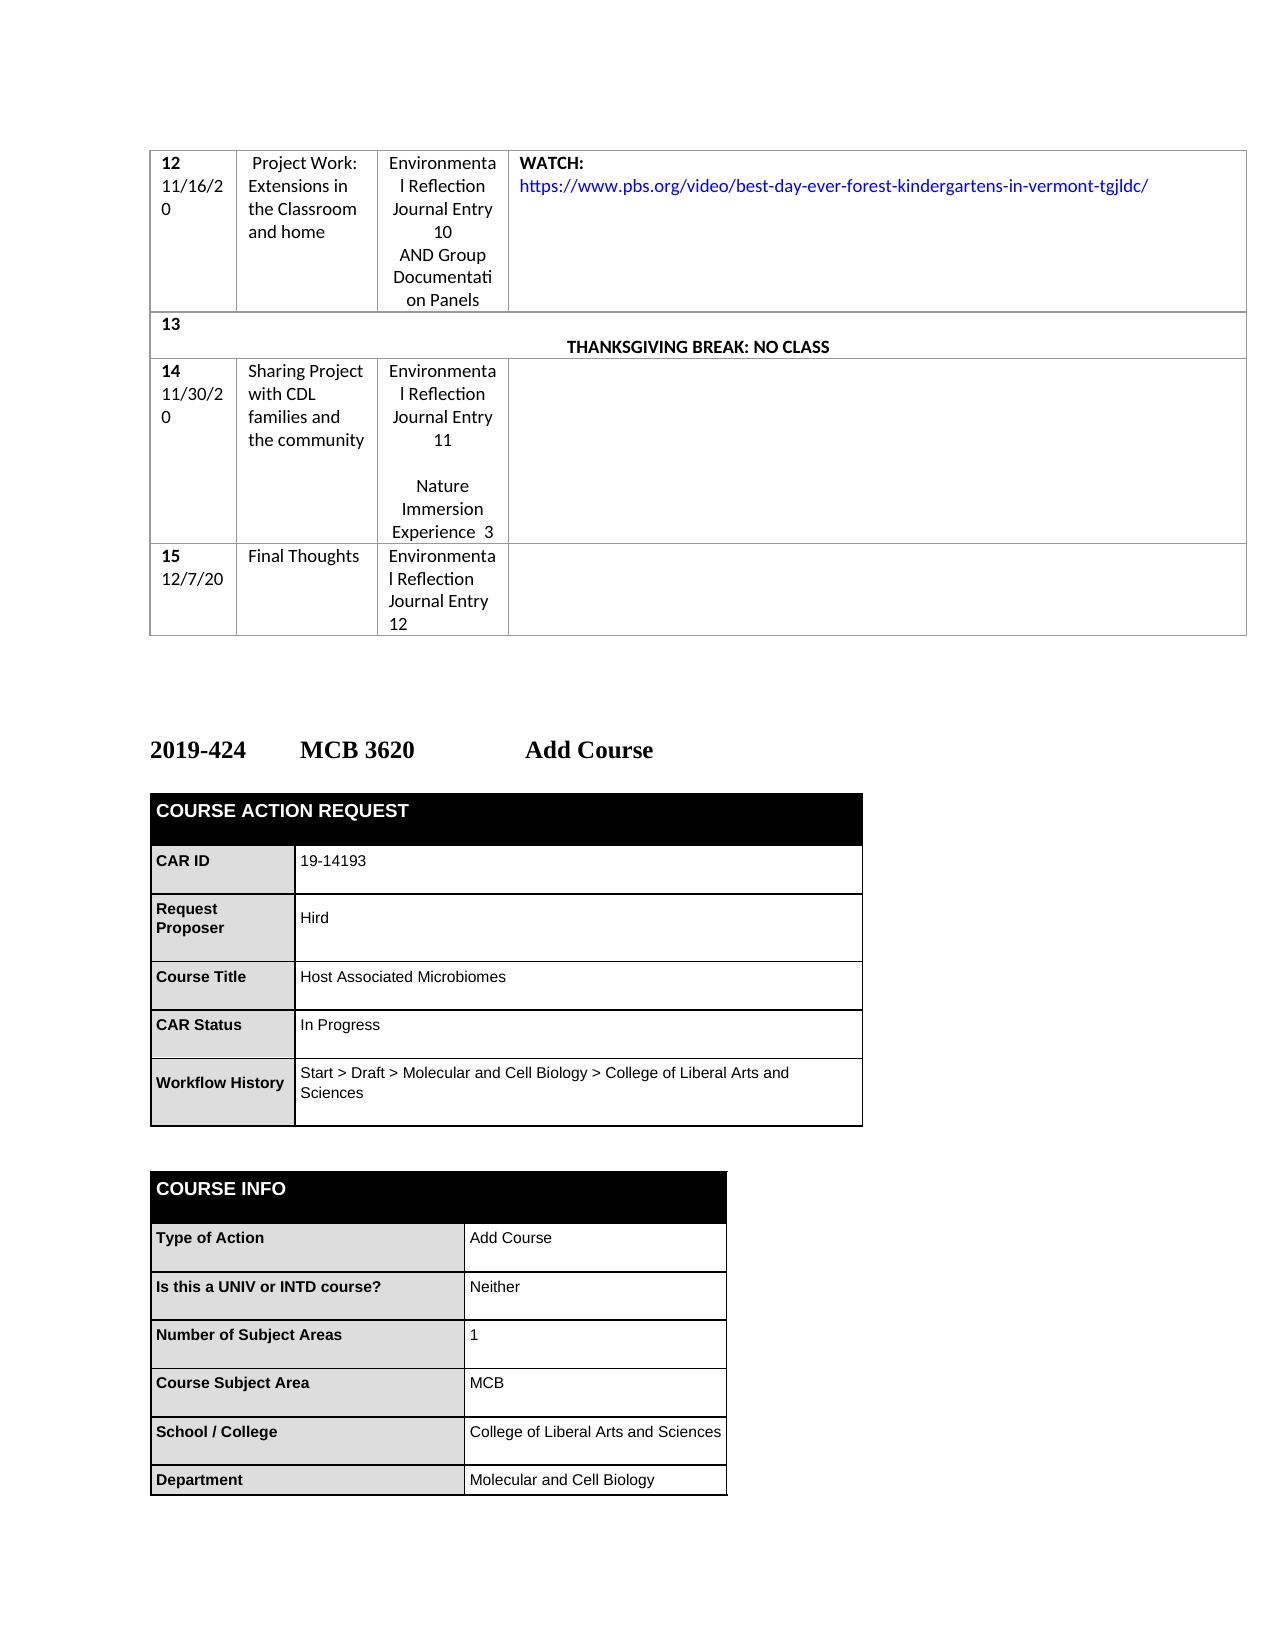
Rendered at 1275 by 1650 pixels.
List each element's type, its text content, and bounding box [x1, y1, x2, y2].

table_cell WATCH: https://www.pbs.org/video/best-day-ever-forest-kindergartens-in-vermont-tgjldc/ [509, 151, 1246, 311]
table_cell CAR ID [152, 846, 294, 893]
table_cell Start > Draft > Molecular and Cell Biology > College of Liberal Arts and Sciences [296, 1059, 862, 1125]
table_cell Hird [296, 895, 862, 961]
table_cell Environmental Reflection Journal Entry 11 Nature Immersion Experience 3 [378, 359, 508, 543]
table_header COURSE ACTION REQUEST [152, 795, 862, 845]
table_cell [465, 1466, 726, 1494]
table_cell Course Subject Area [152, 1369, 464, 1416]
table_cell 14 11/30/20 [151, 359, 236, 543]
table_cell [509, 359, 1246, 543]
table_cell 15 12/7/20 [151, 544, 236, 635]
table_cell Is this a UNIV or INTD course? [152, 1273, 464, 1319]
table_cell Environmental Reflection Journal Entry 10 AND Group Documentation Panels [378, 151, 508, 311]
table_cell School / College [152, 1418, 464, 1464]
table_cell Add Course [465, 1224, 726, 1271]
table_cell MCB [465, 1369, 726, 1416]
table_cell Number of Subject Areas [152, 1321, 464, 1368]
table_cell Workflow History [152, 1059, 294, 1125]
table_cell Final Thoughts [237, 544, 377, 635]
table_cell 1 [465, 1321, 726, 1368]
table_cell CAR Status [152, 1011, 294, 1057]
table_cell College of Liberal Arts and Sciences [465, 1418, 726, 1464]
table_cell Request Proposer [152, 895, 294, 961]
table_cell Project Work: Extensions in the Classroom and home [237, 151, 377, 311]
table_cell Sharing Project with CDL families and the community [237, 359, 377, 543]
table_cell Environmental Reflection Journal Entry 12 [378, 544, 508, 635]
table_cell 12 11/16/20 [151, 151, 236, 311]
text 2019-424 MCB 3620 Add Course [150, 735, 1125, 764]
table_cell In Progress [296, 1011, 862, 1057]
table_cell 13 THANKSGIVING BREAK: NO CLASS [151, 313, 1246, 358]
table_header COURSE INFO [152, 1172, 726, 1223]
table_cell Neither [465, 1273, 726, 1319]
table_cell 19-14193 [296, 846, 862, 893]
table_cell Type of Action [152, 1224, 464, 1271]
table_cell Department [152, 1466, 464, 1494]
table_cell [509, 544, 1246, 635]
table_cell Course Title [152, 962, 294, 1009]
table_cell Host Associated Microbiomes [296, 962, 862, 1009]
